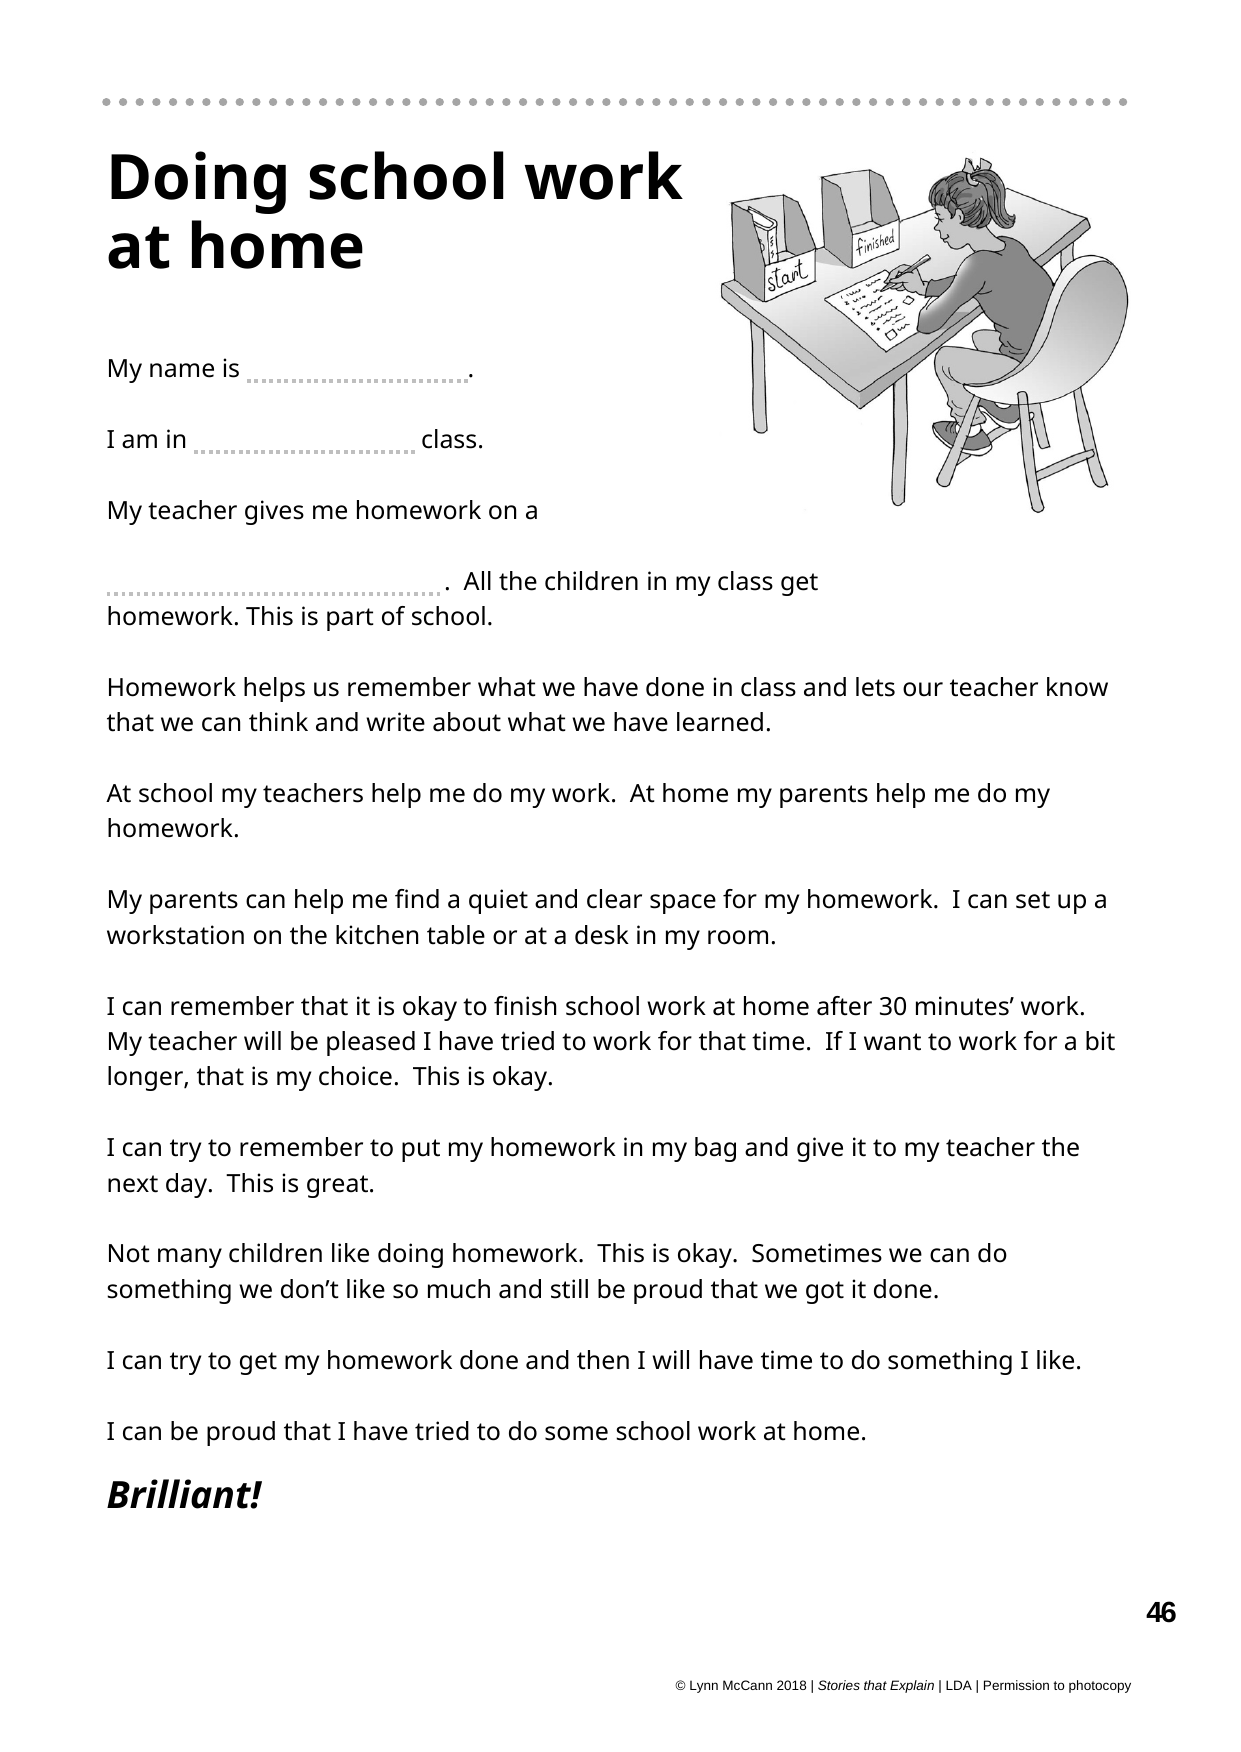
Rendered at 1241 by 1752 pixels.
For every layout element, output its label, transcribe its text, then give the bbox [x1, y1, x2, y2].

text My parents can help me find a quiet and clear space for my homework. I can set up a workstation on the kitchen table or at a desk in my room. [106, 880, 1134, 951]
text I can remember that it is okay to finish school work at home after 30 minutes’ work. My teacher will be pleased I have tried to work for that time. If I want to work for a bit longer, that is my choice. This is okay. [106, 987, 1134, 1093]
text I can try to remember to put my homework in my bag and give it to my teacher the next day. This is great. [106, 1128, 1134, 1199]
text I can try to get my homework done and then I will have time to do something I like. [106, 1341, 1134, 1376]
text At school my teachers help me do my work. At home my parents help me do my homework. [106, 774, 1134, 845]
text Homework helps us remember what we have done in class and lets our teacher know that we can think and write about what we have learned. [106, 668, 1134, 739]
text My teacher gives me homework on a [106, 491, 1134, 526]
text My name is . [106, 349, 715, 384]
subtitle Brilliant! [106, 1481, 1134, 1516]
subtitle Doing school work at home [106, 144, 1134, 282]
text Not many children like doing homework. This is okay. Sometimes we can do something we don’t like so much and still be proud that we got it done. [106, 1234, 1134, 1305]
text I am in class. [106, 420, 715, 455]
text . All the children in my class get homework. This is part of school. [106, 562, 1134, 632]
picture [715, 150, 1131, 516]
text I can be proud that I have tried to do some school work at home. [106, 1412, 1134, 1447]
